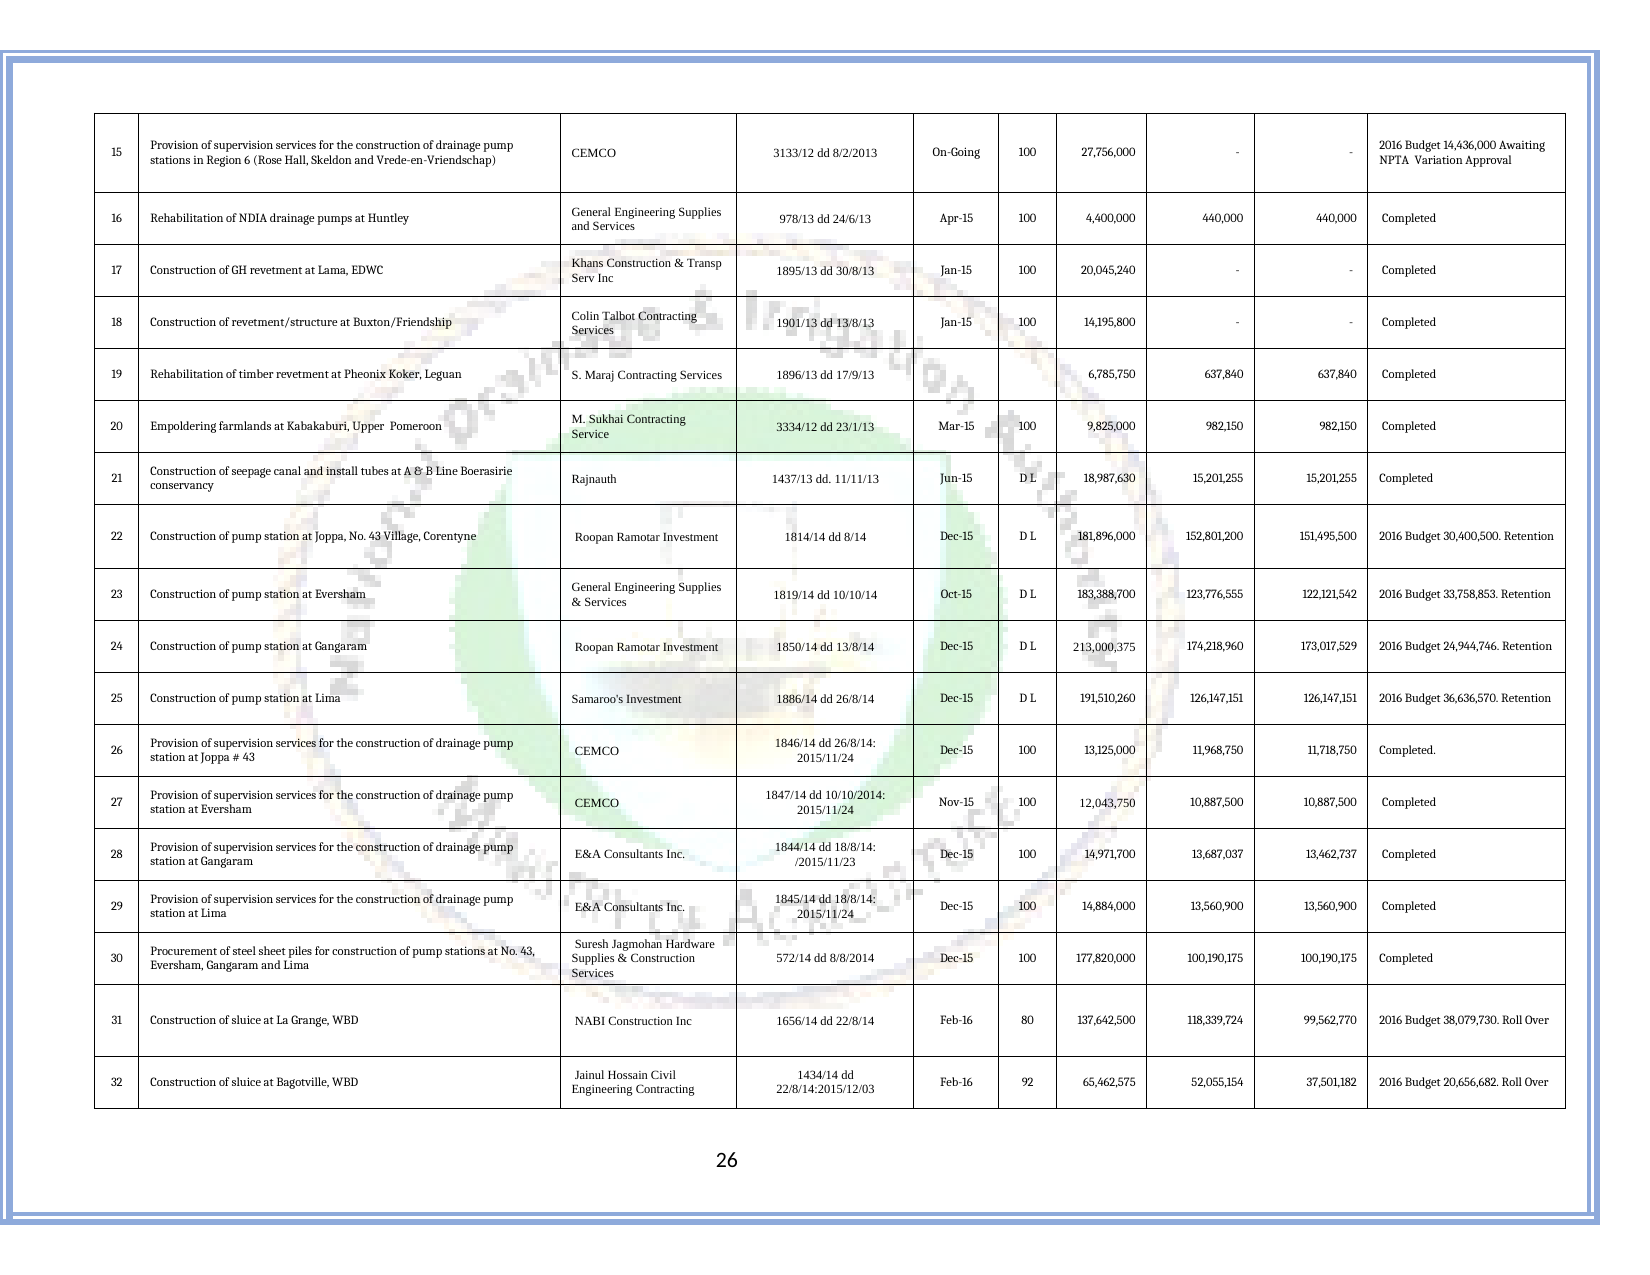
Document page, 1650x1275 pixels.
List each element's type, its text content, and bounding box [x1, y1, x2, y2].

table_cell 20,045,240 [1057, 245, 1146, 296]
table_cell 100 [999, 245, 1056, 296]
table_cell Khans Construction & Transp Serv Inc [561, 245, 736, 296]
table_cell 28 [95, 829, 138, 880]
table_cell Feb-16 [914, 1057, 998, 1108]
table_cell 100 [999, 114, 1056, 192]
table_cell Construction of pump station at Lima [139, 673, 560, 724]
table_cell CEMCO [561, 725, 736, 776]
table_cell 118,339,724 [1147, 985, 1254, 1056]
table_cell 18,987,630 [1057, 453, 1146, 504]
table_cell Dec-15 [914, 829, 998, 880]
table_cell E&A Consultants Inc. [561, 881, 736, 932]
table_cell 15,201,255 [1147, 453, 1254, 504]
table_cell Dec-15 [914, 933, 998, 984]
table_cell 1896/13 dd 17/9/13 [737, 349, 913, 400]
table_cell 1850/14 dd 13/8/14 [737, 621, 913, 672]
table_cell 16 [95, 193, 138, 244]
table_cell M. Sukhai Contracting Service [561, 401, 736, 452]
table_cell Provision of supervision services for the construction of drainage pump station at Eversham [139, 777, 560, 828]
table_cell 126,147,151 [1255, 673, 1367, 724]
table_cell 13,687,037 [1147, 829, 1254, 880]
table_cell 52,055,154 [1147, 1057, 1254, 1108]
table_cell 4,400,000 [1057, 193, 1146, 244]
table_cell 31 [95, 985, 138, 1056]
table_cell 440,000 [1147, 193, 1254, 244]
table_cell 1901/13 dd 13/8/13 [737, 297, 913, 348]
table_cell Roopan Ramotar Investment [561, 505, 736, 568]
table_cell 15 [95, 114, 138, 192]
table_cell 26 [95, 725, 138, 776]
table_cell 15,201,255 [1255, 453, 1367, 504]
table_cell 3334/12 dd 23/1/13 [737, 401, 913, 452]
table_cell 2016 Budget 38,079,730. Roll Over [1368, 985, 1565, 1056]
table_cell Dec-15 [914, 673, 998, 724]
table_cell 14,971,700 [1057, 829, 1146, 880]
table_cell Dec-15 [914, 505, 998, 568]
table_cell Completed [1368, 829, 1565, 880]
table_cell 9,825,000 [1057, 401, 1146, 452]
table_cell 123,776,555 [1147, 569, 1254, 620]
table_cell [999, 349, 1056, 400]
table_cell 1895/13 dd 30/8/13 [737, 245, 913, 296]
table_cell 32 [95, 1057, 138, 1108]
table_cell 100 [999, 881, 1056, 932]
table_cell 100 [999, 193, 1056, 244]
table_cell S. Maraj Contracting Services [561, 349, 736, 400]
table_cell 22 [95, 505, 138, 568]
table_cell 17 [95, 245, 138, 296]
table_cell CEMCO [561, 777, 736, 828]
table_cell 1819/14 dd 10/10/14 [737, 569, 913, 620]
table_cell Jainul Hossain Civil Engineering Contracting [561, 1057, 736, 1108]
table_cell 1814/14 dd 8/14 [737, 505, 913, 568]
table_cell 978/13 dd 24/6/13 [737, 193, 913, 244]
table_cell CEMCO [561, 114, 736, 192]
table_cell 37,501,182 [1255, 1057, 1367, 1108]
table_cell Mar-15 [914, 401, 998, 452]
table_cell 183,388,700 [1057, 569, 1146, 620]
table_cell Dec-15 [914, 881, 998, 932]
table_cell 191,510,260 [1057, 673, 1146, 724]
table_cell - [1255, 114, 1367, 192]
table_cell Roopan Ramotar Investment [561, 621, 736, 672]
table_cell D L [999, 621, 1056, 672]
table_cell 100,190,175 [1255, 933, 1367, 984]
table_cell Completed [1368, 349, 1565, 400]
table_cell Rehabilitation of timber revetment at Pheonix Koker, Leguan [139, 349, 560, 400]
table_cell Construction of pump station at Joppa, No. 43 Village, Corentyne [139, 505, 560, 568]
table_cell Jun-15 [914, 453, 998, 504]
table_cell On-Going [914, 114, 998, 192]
table_cell Completed [1368, 933, 1565, 984]
table_cell 25 [95, 673, 138, 724]
table_cell 440,000 [1255, 193, 1367, 244]
table_cell 100 [999, 777, 1056, 828]
table_cell Construction of sluice at La Grange, WBD [139, 985, 560, 1056]
table_cell Nov-15 [914, 777, 998, 828]
table_cell General Engineering Supplies and Services [561, 193, 736, 244]
table_cell 14,195,800 [1057, 297, 1146, 348]
table_cell 100 [999, 829, 1056, 880]
table_cell - [1255, 245, 1367, 296]
table_cell Completed [1368, 297, 1565, 348]
table_cell 1844/14 dd 18/8/14: /2015/11/23 [737, 829, 913, 880]
table_cell Jan-15 [914, 297, 998, 348]
table_cell - [1147, 114, 1254, 192]
table_cell Completed. [1368, 725, 1565, 776]
table_cell - [1147, 297, 1254, 348]
table_cell 1886/14 dd 26/8/14 [737, 673, 913, 724]
table_cell 92 [999, 1057, 1056, 1108]
table_cell Construction of seepage canal and install tubes at A & B Line Boerasirie conservancy [139, 453, 560, 504]
table_cell 29 [95, 881, 138, 932]
table_cell 1846/14 dd 26/8/14: 2015/11/24 [737, 725, 913, 776]
table_cell Completed [1368, 881, 1565, 932]
table_cell 11,718,750 [1255, 725, 1367, 776]
table_cell Completed [1368, 777, 1565, 828]
table_cell 181,896,000 [1057, 505, 1146, 568]
table_cell 1845/14 dd 18/8/14: 2015/11/24 [737, 881, 913, 932]
table_cell 174,218,960 [1147, 621, 1254, 672]
table_cell E&A Consultants Inc. [561, 829, 736, 880]
table_cell Provision of supervision services for the construction of drainage pump station at Joppa # 43 [139, 725, 560, 776]
table_cell - [1255, 297, 1367, 348]
table_cell 152,801,200 [1147, 505, 1254, 568]
table_cell Colin Talbot Contracting Services [561, 297, 736, 348]
table_cell 100 [999, 297, 1056, 348]
table_cell 572/14 dd 8/8/2014 [737, 933, 913, 984]
table_cell 10,887,500 [1255, 777, 1367, 828]
table_cell Construction of sluice at Bagotville, WBD [139, 1057, 560, 1108]
table_cell 122,121,542 [1255, 569, 1367, 620]
table_cell Rajnauth [561, 453, 736, 504]
table_cell - [1147, 245, 1254, 296]
table_cell 24 [95, 621, 138, 672]
table_cell Provision of supervision services for the construction of drainage pump station at Lima [139, 881, 560, 932]
table_cell 23 [95, 569, 138, 620]
table_cell Procurement of steel sheet piles for construction of pump stations at No. 43, Eversham, Gangaram and Lima [139, 933, 560, 984]
table_cell Completed [1368, 453, 1565, 504]
table_cell Provision of supervision services for the construction of drainage pump stations in Region 6 (Rose Hall, Skeldon and Vrede-en-Vriendschap) [139, 114, 560, 192]
table_cell 21 [95, 453, 138, 504]
table_cell D L [999, 569, 1056, 620]
table_cell 20 [95, 401, 138, 452]
table_cell 13,462,737 [1255, 829, 1367, 880]
table_cell 13,560,900 [1255, 881, 1367, 932]
table_cell 3133/12 dd 8/2/2013 [737, 114, 913, 192]
table_cell Rehabilitation of NDIA drainage pumps at Huntley [139, 193, 560, 244]
table_cell 6,785,750 [1057, 349, 1146, 400]
table_cell Construction of pump station at Gangaram [139, 621, 560, 672]
table_cell [914, 349, 998, 400]
table_cell 2016 Budget 30,400,500. Retention [1368, 505, 1565, 568]
table_cell Completed [1368, 245, 1565, 296]
table_cell 10,887,500 [1147, 777, 1254, 828]
table_cell 213,000,375 [1057, 621, 1146, 672]
table_cell 1434/14 dd 22/8/14:2015/12/03 [737, 1057, 913, 1108]
table_cell Samaroo's Investment [561, 673, 736, 724]
table_cell D L [999, 505, 1056, 568]
table_cell 2016 Budget 24,944,746. Retention [1368, 621, 1565, 672]
table_cell Construction of pump station at Eversham [139, 569, 560, 620]
table_cell 1656/14 dd 22/8/14 [737, 985, 913, 1056]
table_cell Completed [1368, 401, 1565, 452]
table_cell 2016 Budget 14,436,000 Awaiting NPTA Variation Approval [1368, 114, 1565, 192]
table_cell 173,017,529 [1255, 621, 1367, 672]
table_cell 2016 Budget 20,656,682. Roll Over [1368, 1057, 1565, 1108]
table_cell 637,840 [1255, 349, 1367, 400]
table_cell 177,820,000 [1057, 933, 1146, 984]
table_cell Dec-15 [914, 725, 998, 776]
table_cell Construction of GH revetment at Lama, EDWC [139, 245, 560, 296]
table_cell Apr-15 [914, 193, 998, 244]
table_cell Jan-15 [914, 245, 998, 296]
table_cell 1847/14 dd 10/10/2014: 2015/11/24 [737, 777, 913, 828]
table_cell 100 [999, 933, 1056, 984]
table_cell 14,884,000 [1057, 881, 1146, 932]
table_cell 126,147,151 [1147, 673, 1254, 724]
table_cell Suresh Jagmohan Hardware Supplies & Construction Services [561, 933, 736, 984]
table_cell 100 [999, 401, 1056, 452]
table_cell 100 [999, 725, 1056, 776]
table_cell D L [999, 453, 1056, 504]
table_cell 65,462,575 [1057, 1057, 1146, 1108]
table_cell 137,642,500 [1057, 985, 1146, 1056]
table_cell Oct-15 [914, 569, 998, 620]
table_cell 100,190,175 [1147, 933, 1254, 984]
table_cell 11,968,750 [1147, 725, 1254, 776]
table_cell 2016 Budget 33,758,853. Retention [1368, 569, 1565, 620]
table_cell General Engineering Supplies & Services [561, 569, 736, 620]
table_cell 27,756,000 [1057, 114, 1146, 192]
table_cell 19 [95, 349, 138, 400]
table_cell Completed [1368, 193, 1565, 244]
table_cell 13,125,000 [1057, 725, 1146, 776]
table_cell 637,840 [1147, 349, 1254, 400]
table_cell NABI Construction Inc [561, 985, 736, 1056]
table_cell 30 [95, 933, 138, 984]
table_cell 13,560,900 [1147, 881, 1254, 932]
table_cell D L [999, 673, 1056, 724]
table_cell 982,150 [1255, 401, 1367, 452]
table_cell Provision of supervision services for the construction of drainage pump station at Gangaram [139, 829, 560, 880]
table_cell 1437/13 dd. 11/11/13 [737, 453, 913, 504]
table_cell Empoldering farmlands at Kabakaburi, Upper Pomeroon [139, 401, 560, 452]
table_cell 18 [95, 297, 138, 348]
table_cell Feb-16 [914, 985, 998, 1056]
table_cell 80 [999, 985, 1056, 1056]
table_cell 12,043,750 [1057, 777, 1146, 828]
table_cell 99,562,770 [1255, 985, 1367, 1056]
table_cell Construction of revetment/structure at Buxton/Friendship [139, 297, 560, 348]
table_cell 27 [95, 777, 138, 828]
table_cell Dec-15 [914, 621, 998, 672]
table_cell 982,150 [1147, 401, 1254, 452]
table_cell 151,495,500 [1255, 505, 1367, 568]
table_cell 2016 Budget 36,636,570. Retention [1368, 673, 1565, 724]
